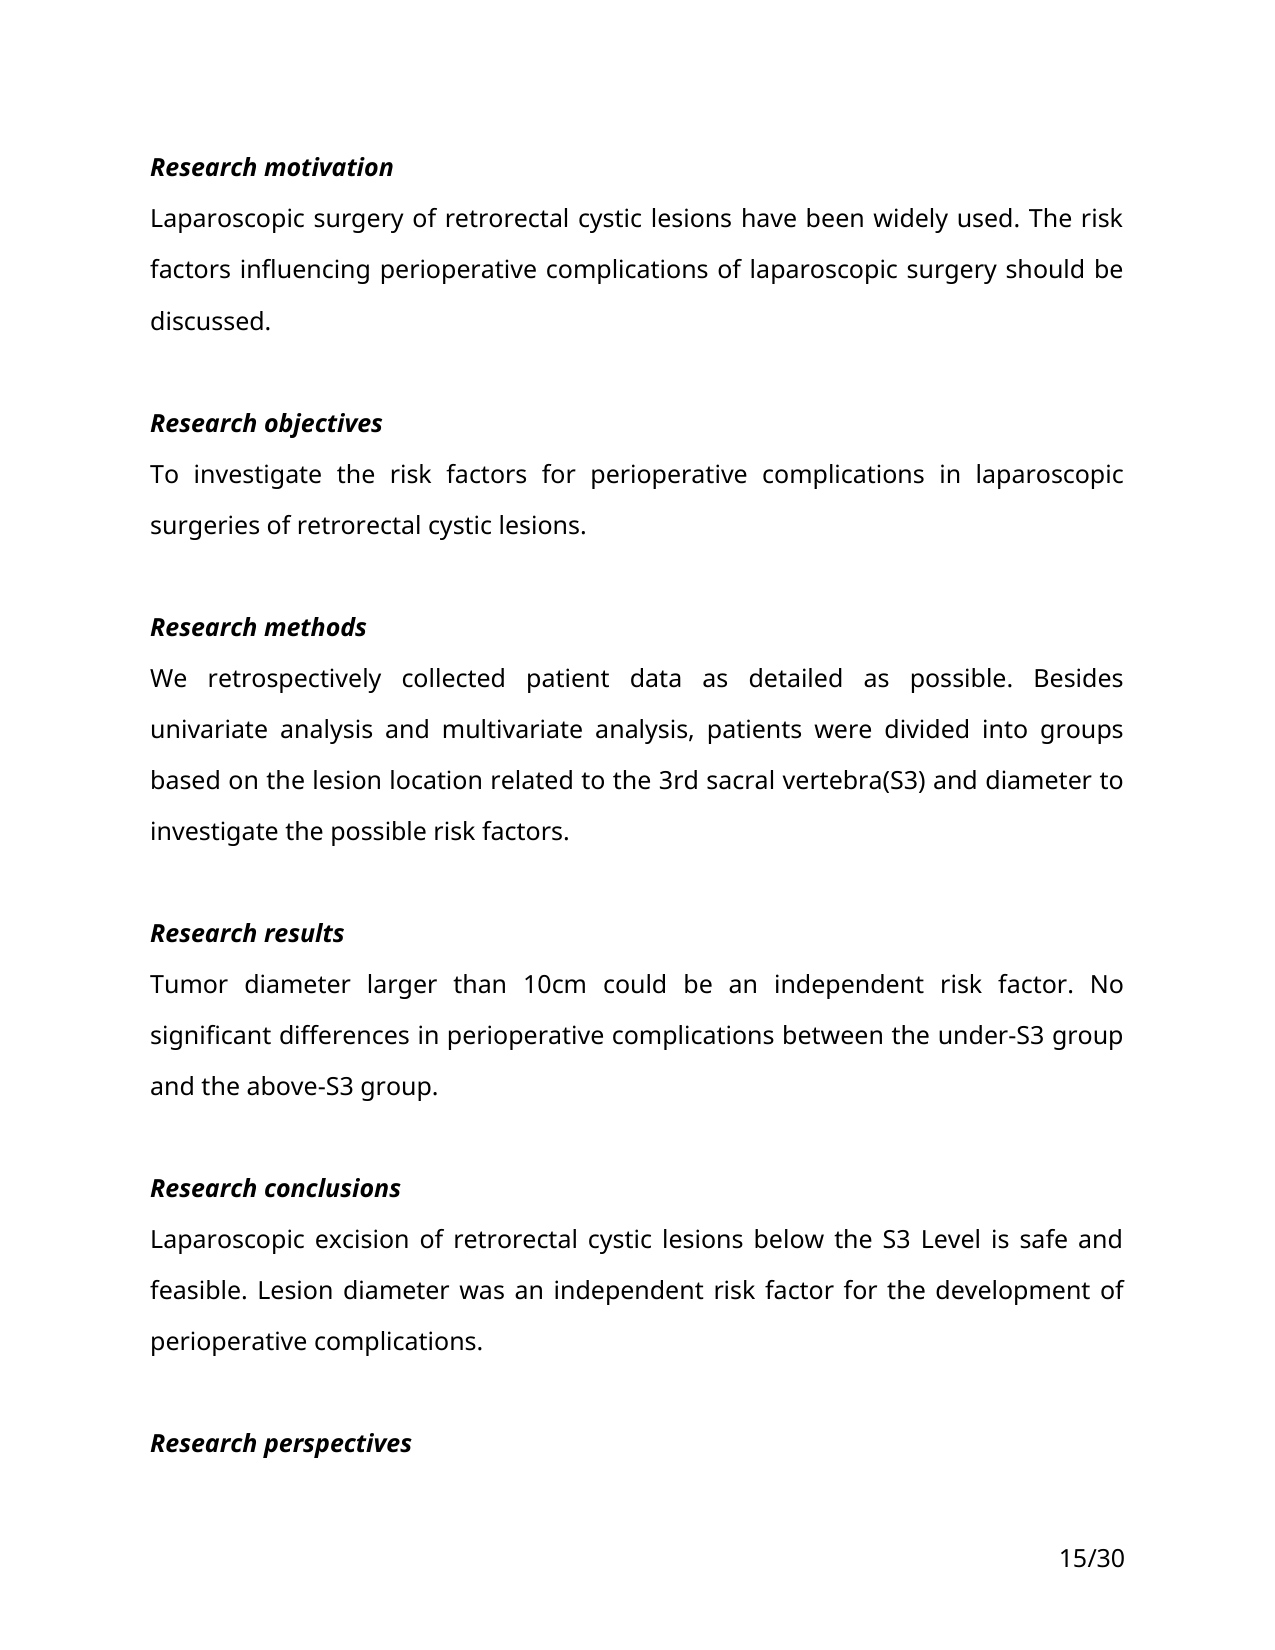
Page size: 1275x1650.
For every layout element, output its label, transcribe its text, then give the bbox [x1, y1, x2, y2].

text Laparoscopic surgery of retrorectal cystic lesions have been widely used. The risk factors influencing perioperative complications of laparoscopic surgery should be discussed. [150, 201, 1125, 337]
text Research results [150, 916, 1125, 950]
text Research objectives [150, 405, 1125, 439]
text Laparoscopic excision of retrorectal cystic lesions below the S3 Level is safe and feasible. Lesion diameter was an independent risk factor for the development of perioperative complications. [150, 1222, 1125, 1358]
text Research conclusions [150, 1171, 1125, 1205]
text Research perspectives [150, 1426, 1125, 1460]
text To investigate the risk factors for perioperative complications in laparoscopic surgeries of retrorectal cystic lesions. [150, 456, 1125, 541]
text Research methods [150, 609, 1125, 643]
text Tumor diameter larger than 10cm could be an independent risk factor. No significant differences in perioperative complications between the under-S3 group and the above-S3 group. [150, 967, 1125, 1103]
text We retrospectively collected patient data as detailed as possible. Besides univariate analysis and multivariate analysis, patients were divided into groups based on the lesion location related to the 3rd sacral vertebra(S3) and diameter to investigate the possible risk factors. [150, 660, 1125, 848]
text Research motivation [150, 150, 1125, 184]
